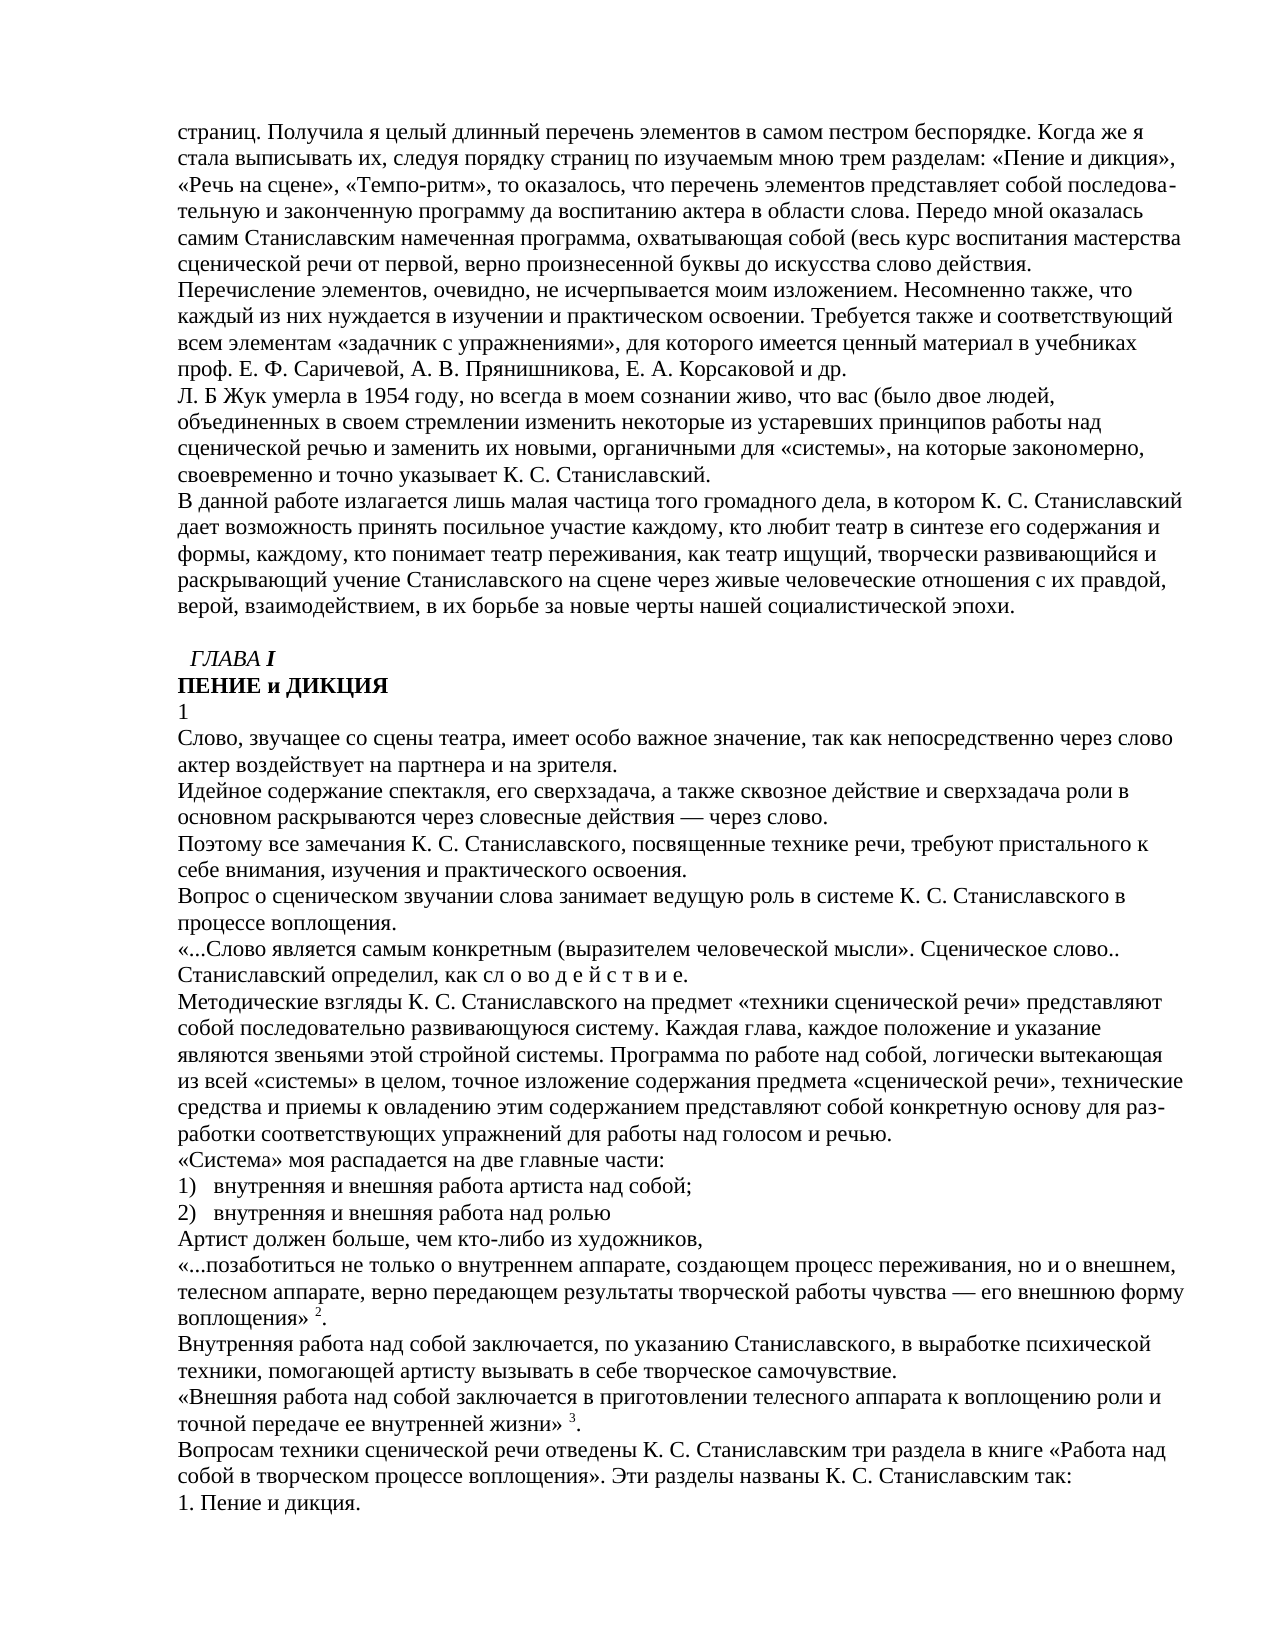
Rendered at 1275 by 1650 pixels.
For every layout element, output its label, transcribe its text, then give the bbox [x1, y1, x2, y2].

text «Система» моя распадается на две главные части: [177, 1146, 1186, 1172]
text Перечисление элементов, очевидно, не исчерпывается моим изложением. Несомненно также, что каждый из них нуждается в изучении и практическом освоении. Требуется также и соответствующий всем элементам «задачник с упражнениями», для которого имеется ценный материал в учебниках проф. Е. Ф. Саричевой, А. В. Прянишникова, Е. А. Корсаковой и др. [177, 276, 1186, 382]
text 2) внутренняя и внешняя работа над ролью [177, 1199, 1186, 1225]
text ГЛАВА I [177, 645, 1186, 672]
text Методические взгляды К. С. Станиславского на предмет «техники сценической речи» представляют собой последовательно развивающуюся систему. Каждая глава, каждое положение и указание являются звеньями этой стройной системы. Программа по работе над собой, логически вытекающая из всей «системы» в целом, точное изложение содержания предмета «сценической речи», технические средства и приемы к овладению этим содержанием представляют собой конкретную основу для разработки соответствующих упражнений для работы над голосом и речью. [177, 988, 1186, 1146]
text Л. Б Жук умерла в 1954 году, но всегда в моем сознании живо, что вас (было двое людей, объединенных в своем стремлении изменить некоторые из устаревших принципов работы над сценической речью и заменить их новыми, органичными для «системы», на которые закономерно, своевременно и точно указывает К. С. Станиславский. [177, 382, 1186, 487]
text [177, 118, 1186, 276]
text Внутренняя работа над собой заключается, по указанию Станиславского, в выработке психической техники, помогающей артисту вызывать в себе творческое самочувствие. [177, 1331, 1186, 1383]
text 1. Пение и дикция. [177, 1489, 1186, 1515]
text 1 [177, 698, 1186, 724]
text 1) внутренняя и внешняя работа артиста над собой; [177, 1172, 1186, 1199]
text Поэтому все замечания К. С. Станиславского, посвященные технике речи, требуют пристального к себе внимания, изучения и практического освоения. [177, 830, 1186, 882]
text Идейное содержание спектакля, его сверхзадача, а также сквозное действие и сверхзадача роли в основном раскрываются через словесные действия — через слово. [177, 777, 1186, 830]
text В данной работе излагается лишь малая частица того громадного дела, в котором К. С. Станиславский дает возможность принять посильное участие каждому, кто любит театр в синтезе его содержания и формы, каждому, кто понимает театр переживания, как театр ищущий, творчески развивающийся и раскрывающий учение Станиславского на сцене через живые человеческие отношения с их правдой, верой, взаимодействием, в их борьбе за новые черты нашей социалистической эпохи. [177, 487, 1186, 619]
text «...Слово является самым конкретным (выразителем человеческой мысли». Сценическое слово.. Станиславский определил, как сл о во д е й с т в и е. [177, 935, 1186, 988]
text Вопросам техники сценической речи отведены К. С. Станиславским три раздела в книге «Работа над собой в творческом процессе воплощения». Эти разделы названы К. С. Станиславским так: [177, 1436, 1186, 1489]
text «...позаботиться не только о внутреннем аппарате, создающем процесс переживания, но и о внешнем, телесном аппарате, верно передающем результаты творческой работы чувства — его внешнюю форму воплощения» 2. [177, 1251, 1186, 1331]
text «Внешняя работа над собой заключается в приготовлении телесного аппарата к воплощению роли и точной передаче ее внутренней жизни» 3. [177, 1383, 1186, 1436]
text ПЕНИЕ и ДИКЦИЯ [177, 672, 1186, 698]
text Слово, звучащее со сцены театра, имеет особо важное значение, так как непосредственно через слово актер воздействует на партнера и на зрителя. [177, 724, 1186, 777]
text Артист должен больше, чем кто-либо из художников, [177, 1225, 1186, 1251]
text Вопрос о сценическом звучании слова занимает ведущую роль в системе К. С. Станиславского в процессе воплощения. [177, 882, 1186, 935]
